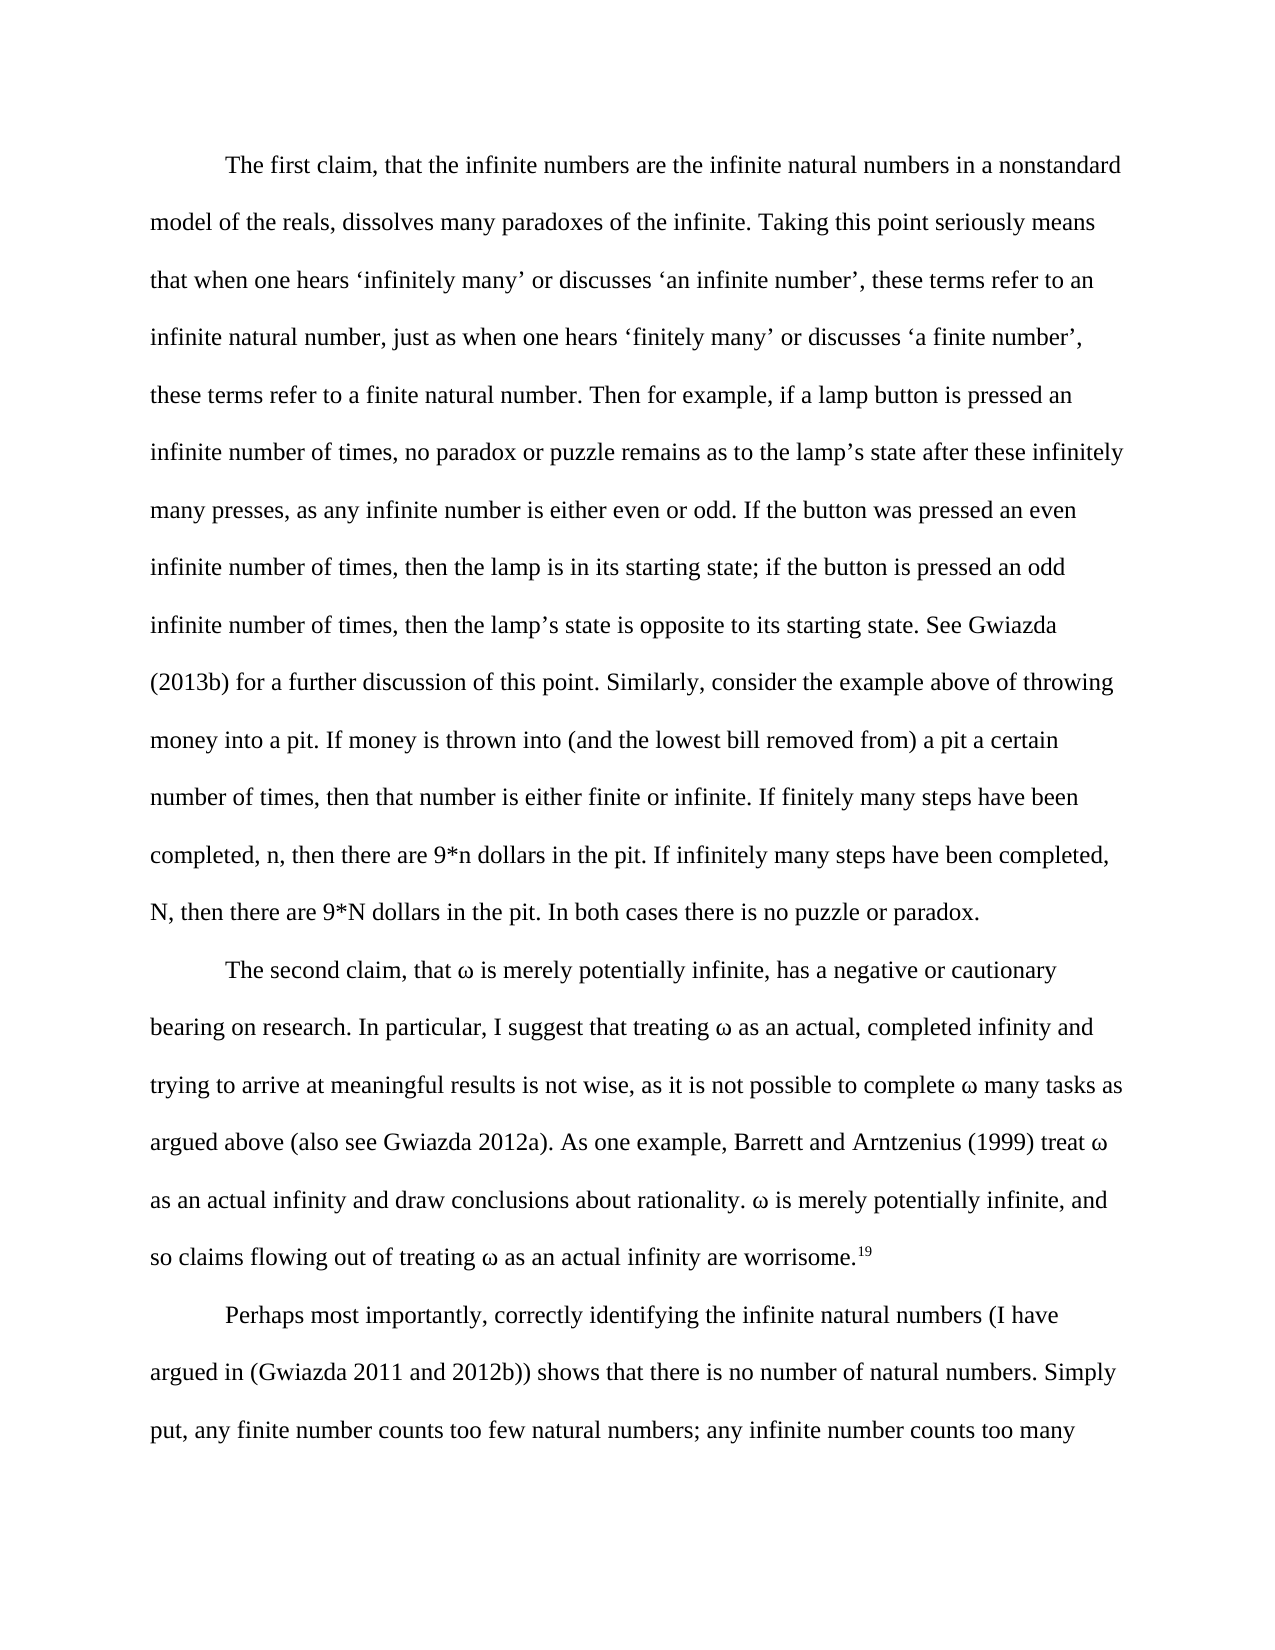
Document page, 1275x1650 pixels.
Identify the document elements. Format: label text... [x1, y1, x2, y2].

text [150, 1300, 1125, 1444]
text The first claim, that the infinite numbers are the infinite natural numbers in a nonstandard model of the reals, dissolves many paradoxes of the infinite. Taking this point seriously means that when one hears ‘infinitely many’ or discusses ‘an infinite number’, these terms refer to an infinite natural number, just as when one hears ‘finitely many’ or discusses ‘a finite number’, these terms refer to a finite natural number. Then for example, if a lamp button is pressed an infinite number of times, no paradox or puzzle remains as to the lamp’s state after these infinitely many presses, as any infinite number is either even or odd. If the button was pressed an even infinite number of times, then the lamp is in its starting state; if the button is pressed an odd infinite number of times, then the lamp’s state is opposite to its starting state. See Gwiazda (2013b) for a further discussion of this point. Similarly, consider the example above of throwing money into a pit. If money is thrown into (and the lowest bill removed from) a pit a certain number of times, then that number is either finite or infinite. If finitely many steps have been completed, n, then there are 9*n dollars in the pit. If infinitely many steps have been completed, N, then there are 9*N dollars in the pit. In both cases there is no puzzle or paradox. [150, 150, 1125, 926]
text The second claim, that ω is merely potentially infinite, has a negative or cautionary bearing on research. In particular, I suggest that treating ω as an actual, completed infinity and trying to arrive at meaningful results is not wise, as it is not possible to complete ω many tasks as argued above (also see Gwiazda 2012a). As one example, Barrett and Arntzenius (1999) treat ω as an actual infinity and draw conclusions about rationality. ω is merely potentially infinite, and so claims flowing out of treating ω as an actual infinity are worrisome. [150, 955, 1125, 1271]
